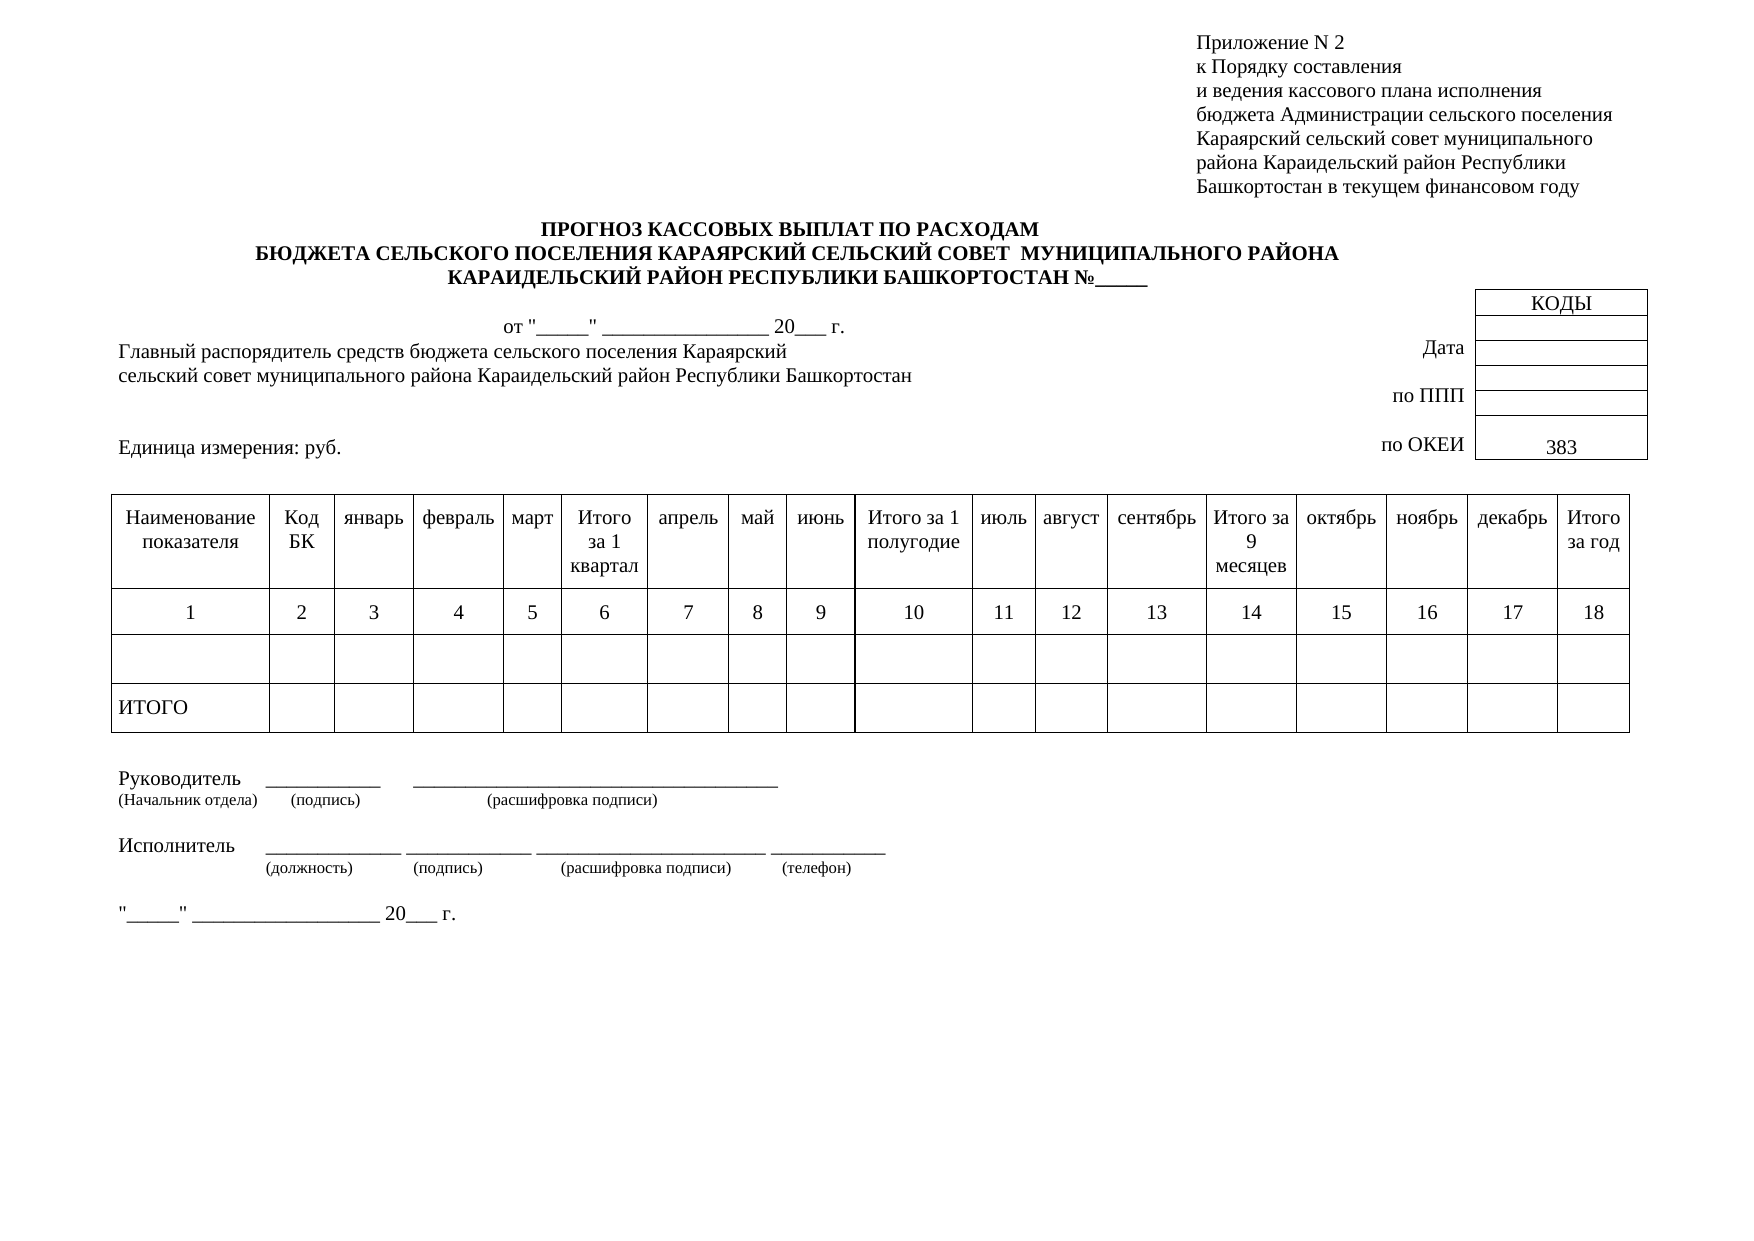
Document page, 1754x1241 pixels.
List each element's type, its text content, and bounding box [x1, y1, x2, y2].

table_cell 9 [787, 589, 854, 634]
table_header июнь [787, 495, 854, 588]
table_cell 17 [1468, 589, 1557, 634]
table_cell [335, 684, 413, 732]
table_cell [1108, 635, 1206, 683]
table_cell [787, 684, 854, 732]
table_cell [1476, 341, 1647, 365]
table_header Итого за 1 квартал [562, 495, 647, 588]
table_cell [562, 684, 647, 732]
table_cell [787, 635, 854, 683]
text КАРАИДЕЛЬСКИЙ РАЙОН РЕСПУБЛИКИ БАШКОРТОСТАН №_____ [118, 265, 1477, 289]
table_header ноябрь [1387, 495, 1467, 588]
table_cell [270, 684, 334, 732]
table_cell [335, 635, 413, 683]
table_header Итого за год [1558, 495, 1629, 588]
table_cell 2 [270, 589, 334, 634]
table_cell [1207, 635, 1296, 683]
table_cell [1387, 635, 1467, 683]
table_cell [856, 684, 972, 732]
table_header май [729, 495, 786, 588]
table_cell 18 [1558, 589, 1629, 634]
table_cell [648, 635, 728, 683]
table_cell 12 [1036, 589, 1107, 634]
table_cell 383 [1476, 416, 1647, 459]
text Исполнитель _____________ ____________ ______________________ ___________ [118, 833, 1636, 857]
table_cell [1558, 635, 1629, 683]
table_cell [270, 635, 334, 683]
table_cell 14 [1207, 589, 1296, 634]
table_cell [1476, 316, 1647, 339]
table_cell [1207, 684, 1296, 732]
text БЮДЖЕТА СЕЛЬСКОГО ПОСЕЛЕНИЯ КАРАЯРСКИЙ СЕЛЬСКИЙ СОВЕТ МУНИЦИПАЛЬНОГО РАЙОНА [118, 241, 1477, 265]
table_cell [1108, 684, 1206, 732]
table_cell 6 [562, 589, 647, 634]
table_header КОДЫ [1476, 290, 1647, 314]
table_cell [648, 684, 728, 732]
table_cell [414, 684, 503, 732]
table_header сентябрь [1108, 495, 1206, 588]
table_cell [562, 635, 647, 683]
table_cell 13 [1108, 589, 1206, 634]
table_header Наименование показателя [112, 495, 269, 588]
table_cell 15 [1297, 589, 1386, 634]
table_header Дата по ППП по ОКЕИ [1241, 289, 1475, 459]
table_cell [973, 635, 1035, 683]
text (должность) (подпись) (расшифровка подписи) (телефон) [192, 857, 1636, 877]
table_header октябрь [1297, 495, 1386, 588]
table_header январь [335, 495, 413, 588]
table_cell 3 [335, 589, 413, 634]
table_cell [1468, 635, 1557, 683]
table_cell 5 [504, 589, 561, 634]
text Руководитель ___________ ___________________________________ [118, 766, 1636, 790]
table_cell [1468, 684, 1557, 732]
table_cell [729, 635, 786, 683]
text к Порядку составления [1196, 54, 1636, 78]
table_cell [973, 684, 1035, 732]
text и ведения кассового плана исполнения [1196, 78, 1636, 102]
table_cell [112, 635, 269, 683]
table_cell [1558, 684, 1629, 732]
table_cell [1036, 684, 1107, 732]
text "_____" __________________ 20___ г. [118, 901, 1636, 925]
table_cell 11 [973, 589, 1035, 634]
table_header от "_____" ________________ 20___ г. Главный распорядитель средств бюджета сельского поселения Караярский сельский совет муниципального района Караидельский район Республики Башкортостан Единица измерения: руб. [107, 289, 1241, 459]
table_cell [414, 635, 503, 683]
table_header февраль [414, 495, 503, 588]
table_cell [1036, 635, 1107, 683]
table_cell 7 [648, 589, 728, 634]
table_header Итого за 1 полугодие [856, 495, 972, 588]
table_cell [1476, 391, 1647, 415]
table_header апрель [648, 495, 728, 588]
table_cell 1 [112, 589, 269, 634]
table_cell [504, 635, 561, 683]
table_cell 4 [414, 589, 503, 634]
table_cell [504, 684, 561, 732]
table_cell 16 [1387, 589, 1467, 634]
table_cell [856, 635, 972, 683]
text бюджета Администрации сельского поселения Караярский сельский совет муниципального района Караидельский район Республики Башкортостан в текущем финансовом году [1196, 102, 1636, 198]
table_cell ИТОГО [112, 684, 269, 732]
text ПРОГНОЗ КАССОВЫХ ВЫПЛАТ ПО РАСХОДАМ [118, 217, 1462, 241]
table_cell 10 [856, 589, 972, 634]
table_header Итого за 9 месяцев [1207, 495, 1296, 588]
table_cell 8 [729, 589, 786, 634]
table_header июль [973, 495, 1035, 588]
table_cell [1476, 366, 1647, 390]
table_header декабрь [1468, 495, 1557, 588]
table_cell [1387, 684, 1467, 732]
table_header август [1036, 495, 1107, 588]
table_cell [729, 684, 786, 732]
text Приложение N 2 [1196, 29, 1636, 54]
table_cell [1297, 684, 1386, 732]
text (Начальник отдела) (подпись) (расшифровка подписи) [118, 790, 1636, 809]
table_header март [504, 495, 561, 588]
table_header Код БК [270, 495, 334, 588]
table_cell [1297, 635, 1386, 683]
